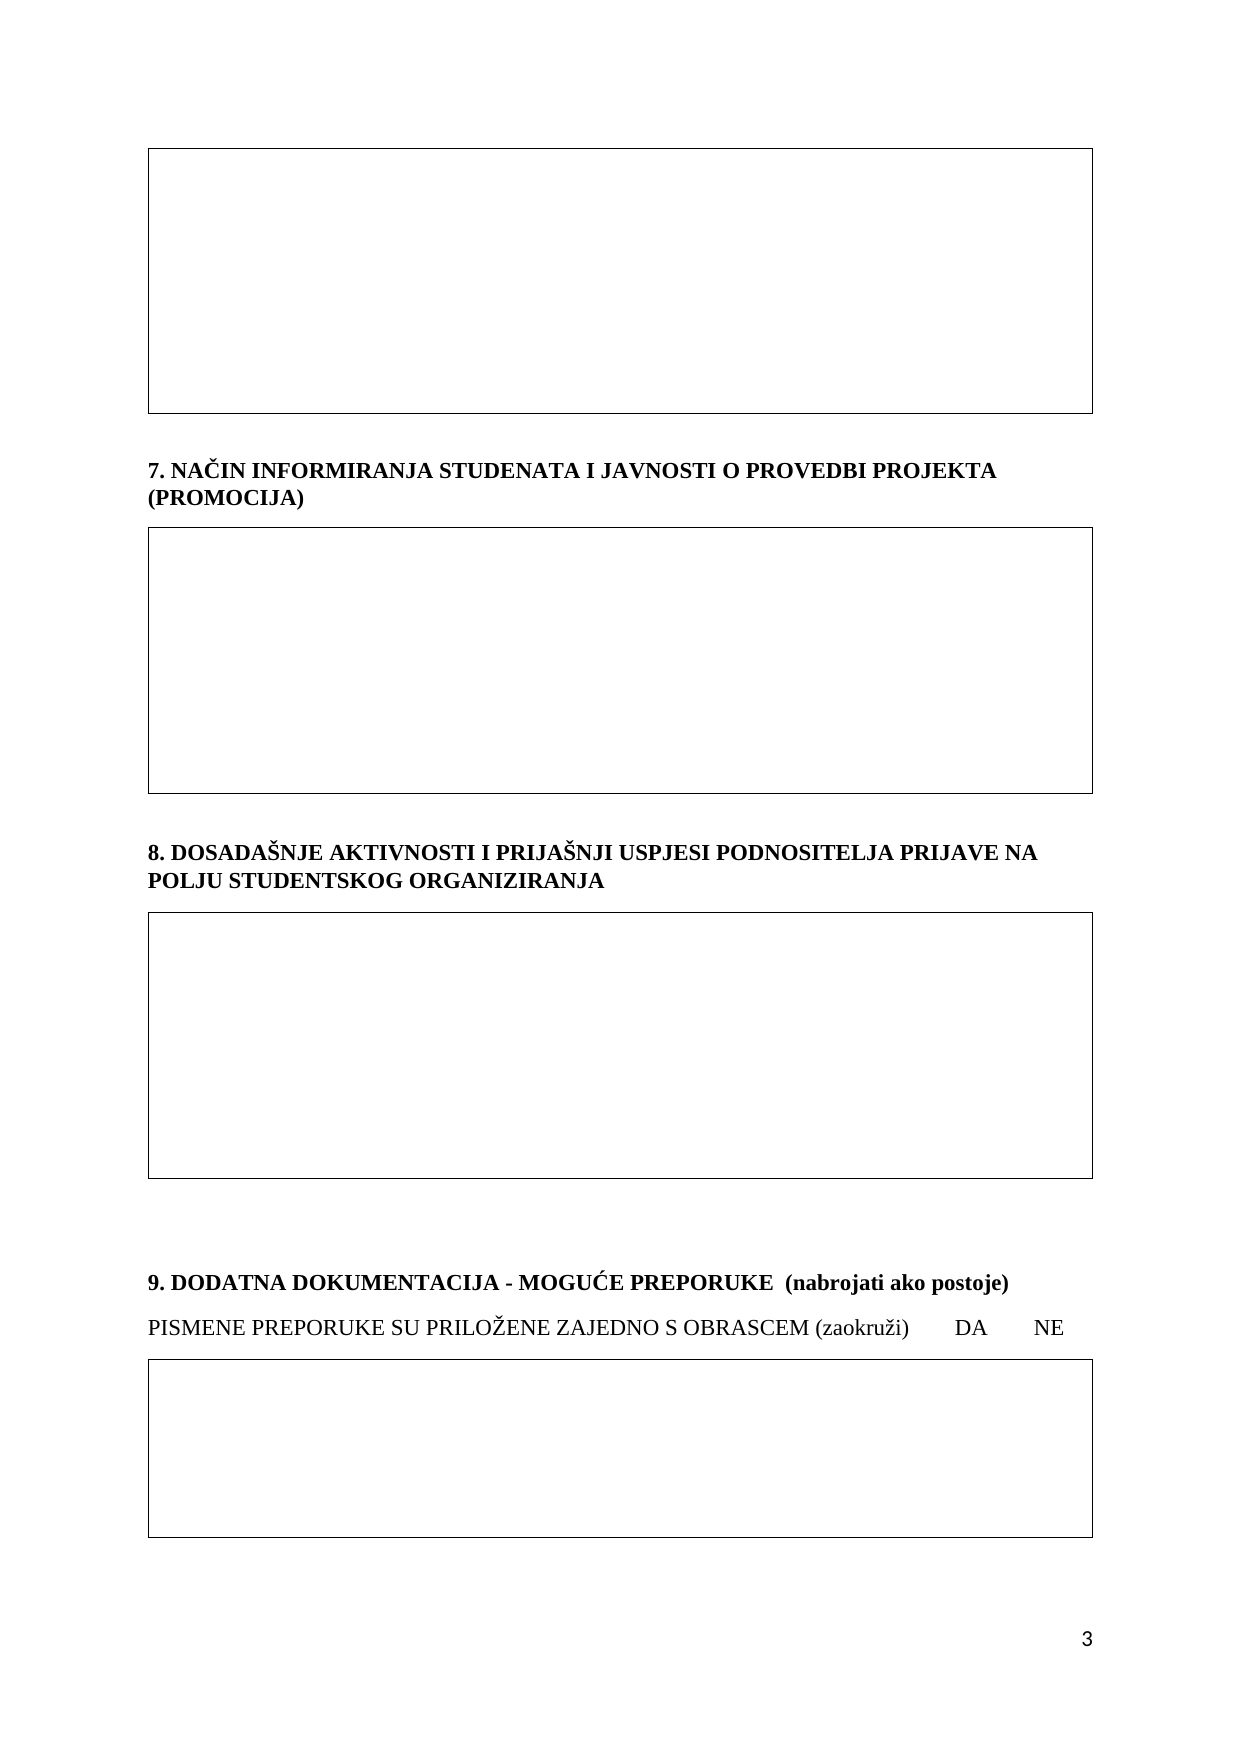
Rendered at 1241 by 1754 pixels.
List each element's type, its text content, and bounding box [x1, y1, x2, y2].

text 8. DOSADAŠNJE AKTIVNOSTI I PRIJAŠNJI USPJESI PODNOSITELJA PRIJAVE NA POLJU STUDENTSKOG ORGANIZIRANJA [148, 839, 1093, 893]
table_header [149, 913, 1092, 1178]
text PISMENE PREPORUKE SU PRILOŽENE ZAJEDNO S OBRASCEM (zaokruži) DA NE [148, 1314, 1093, 1341]
text 7. NAČIN INFORMIRANJA STUDENATA I JAVNOSTI O PROVEDBI PROJEKTA (PROMOCIJA) [148, 457, 1093, 510]
table_header [149, 149, 1092, 413]
table_header [149, 528, 1092, 792]
text 9. DODATNA DOKUMENTACIJA - MOGUĆE PREPORUKE (nabrojati ako postoje) [148, 1269, 1093, 1296]
table_header [149, 1360, 1092, 1537]
